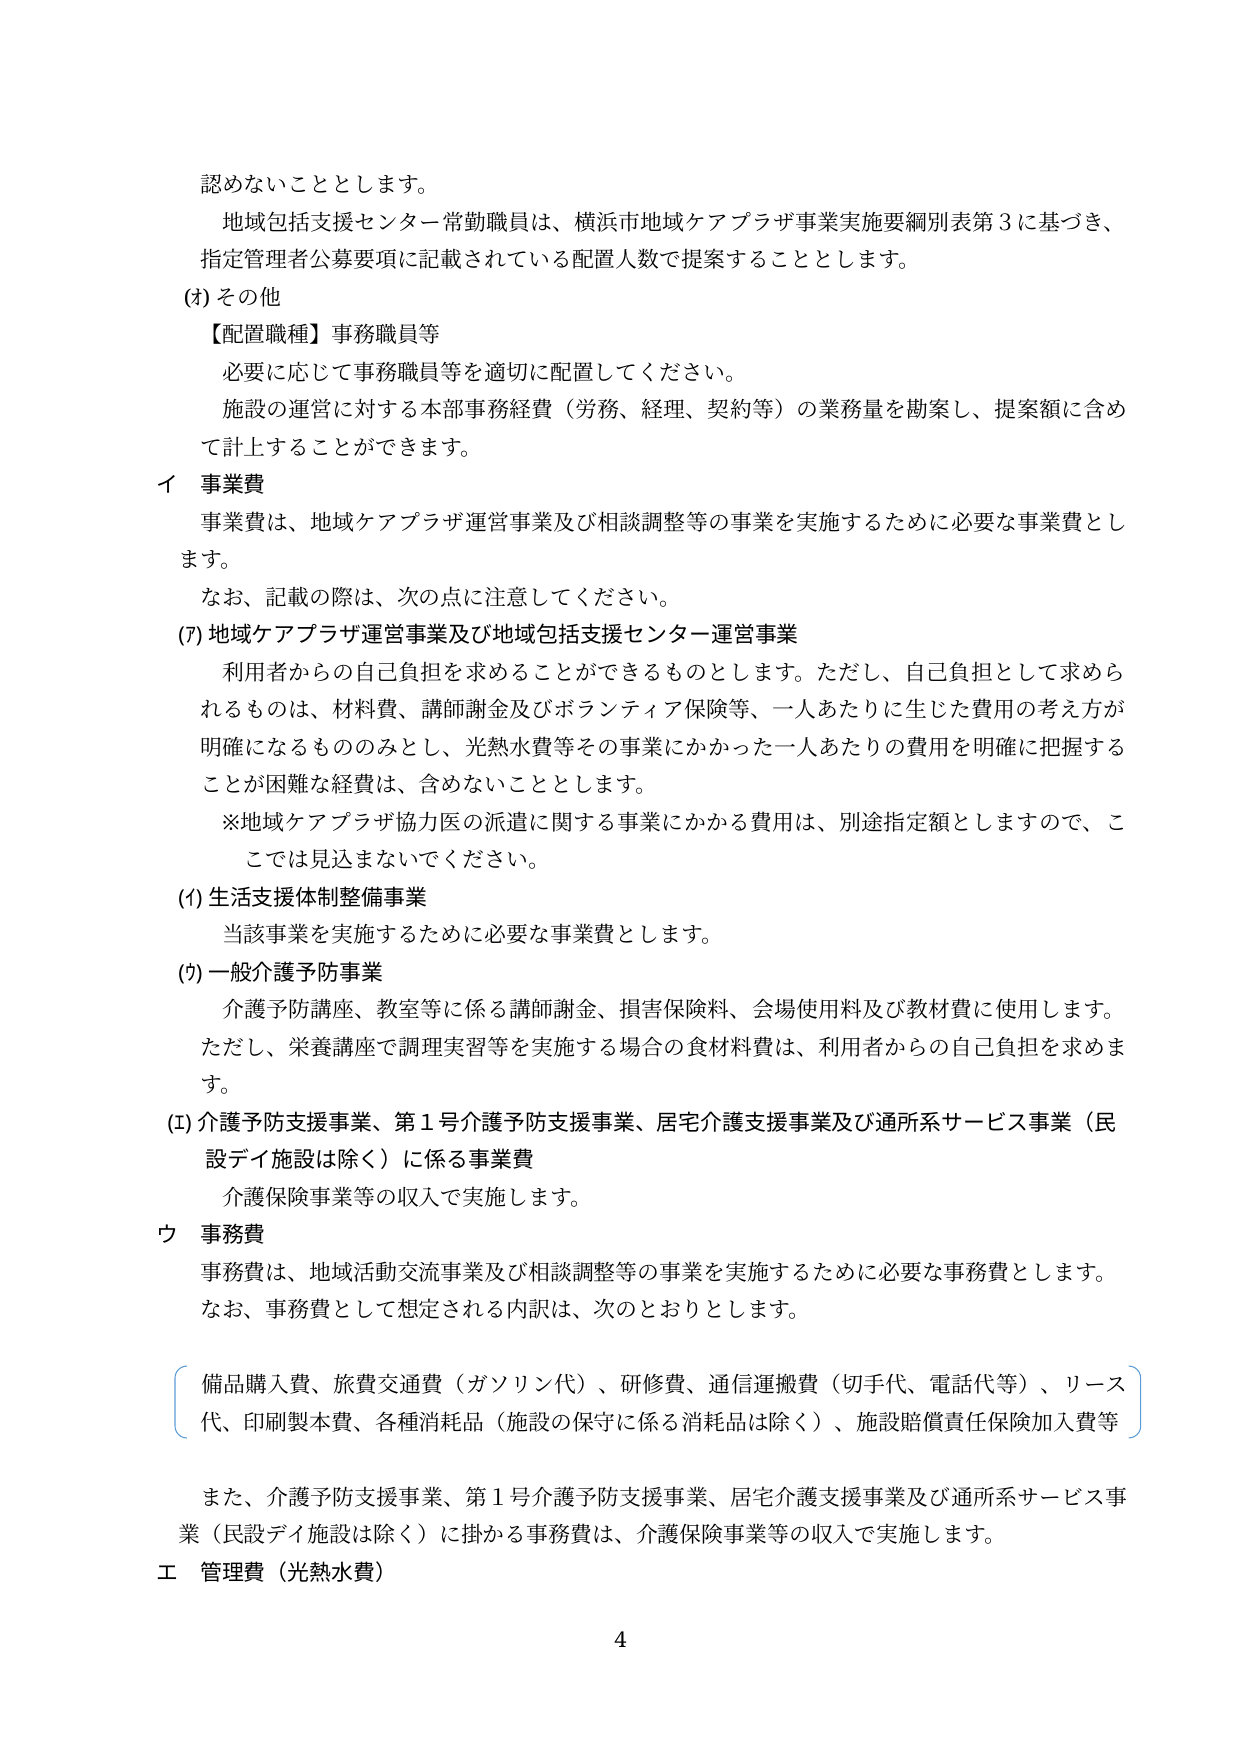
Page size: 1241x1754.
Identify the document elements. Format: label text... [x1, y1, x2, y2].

text 事業費は、地域ケアプラザ運営事業及び相談調整等の事業を実施するために必要な事業費とします。 [178, 502, 1128, 577]
text (ｱ) 地域ケアプラザ運営事業及び地域包括支援センター運営事業 [112, 614, 1128, 652]
text 施設の運営に対する本部事務経費（労務、経理、契約等）の業務量を勘案し、提案額に含めて計上することができます。 [200, 389, 1128, 464]
text イ 事業費 [112, 464, 1128, 502]
text 備品購入費、旅費交通費（ガソリン代）、研修費、通信運搬費（切手代、電話代等）、リース代、印刷製本費、各種消耗品（施設の保守に係る消耗品は除く）、施設賠償責任保険加入費等 [112, 1364, 1128, 1439]
text 当該事業を実施するために必要な事業費とします。 [200, 914, 1128, 952]
text 地域包括支援センター常勤職員は、横浜市地域ケアプラザ事業実施要綱別表第３に基づき、指定管理者公募要項に記載されている配置人数で提案することとします。 [200, 202, 1128, 277]
text 介護保険事業等の収入で実施します。 [112, 1177, 1128, 1214]
text 介護予防講座、教室等に係る講師謝金、損害保険料、会場使用料及び教材費に使用します。ただし、栄養講座で調理実習等を実施する場合の食材料費は、利用者からの自己負担を求めます。 [200, 989, 1128, 1102]
text 【配置職種】事務職員等 [112, 314, 1128, 352]
text エ 管理費（光熱水費） [112, 1552, 1128, 1589]
text 設デイ施設は除く）に係る事業費 [162, 1139, 1128, 1177]
text (ｲ) 生活支援体制整備事業 [112, 877, 1128, 914]
text 利用者からの自己負担を求めることができるものとします。ただし、自己負担として求められるものは、材料費、講師謝金及びボランティア保険等、一人あたりに生じた費用の考え方が明確になるもののみとし、光熱水費等その事業にかかった一人あたりの費用を明確に把握することが困難な経費は、含めないこととします。 [200, 652, 1128, 802]
text 事務費は、地域活動交流事業及び相談調整等の事業を実施するために必要な事務費とします。 [178, 1252, 1128, 1289]
text (ｴ) 介護予防支援事業、第１号介護予防支援事業、居宅介護支援事業及び通所系サービス事業（民 [162, 1102, 1128, 1139]
text (ｵ) その他 [112, 277, 1128, 314]
text また、介護予防支援事業、第１号介護予防支援事業、居宅介護支援事業及び通所系サービス事業（民設デイ施設は除く）に掛かる事務費は、介護保険事業等の収入で実施します。 [178, 1477, 1128, 1552]
text (ｳ) 一般介護予防事業 [112, 952, 1128, 989]
text ※地域ケアプラザ協力医の派遣に関する事業にかかる費用は、別途指定額としますので、ここでは見込まないでください。 [222, 802, 1128, 877]
text 必要に応じて事務職員等を適切に配置してください。 [112, 352, 1128, 389]
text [200, 164, 1128, 202]
text なお、事務費として想定される内訳は、次のとおりとします。 [178, 1289, 1128, 1327]
text なお、記載の際は、次の点に注意してください。 [178, 577, 1128, 614]
text ウ 事務費 [112, 1214, 1128, 1252]
